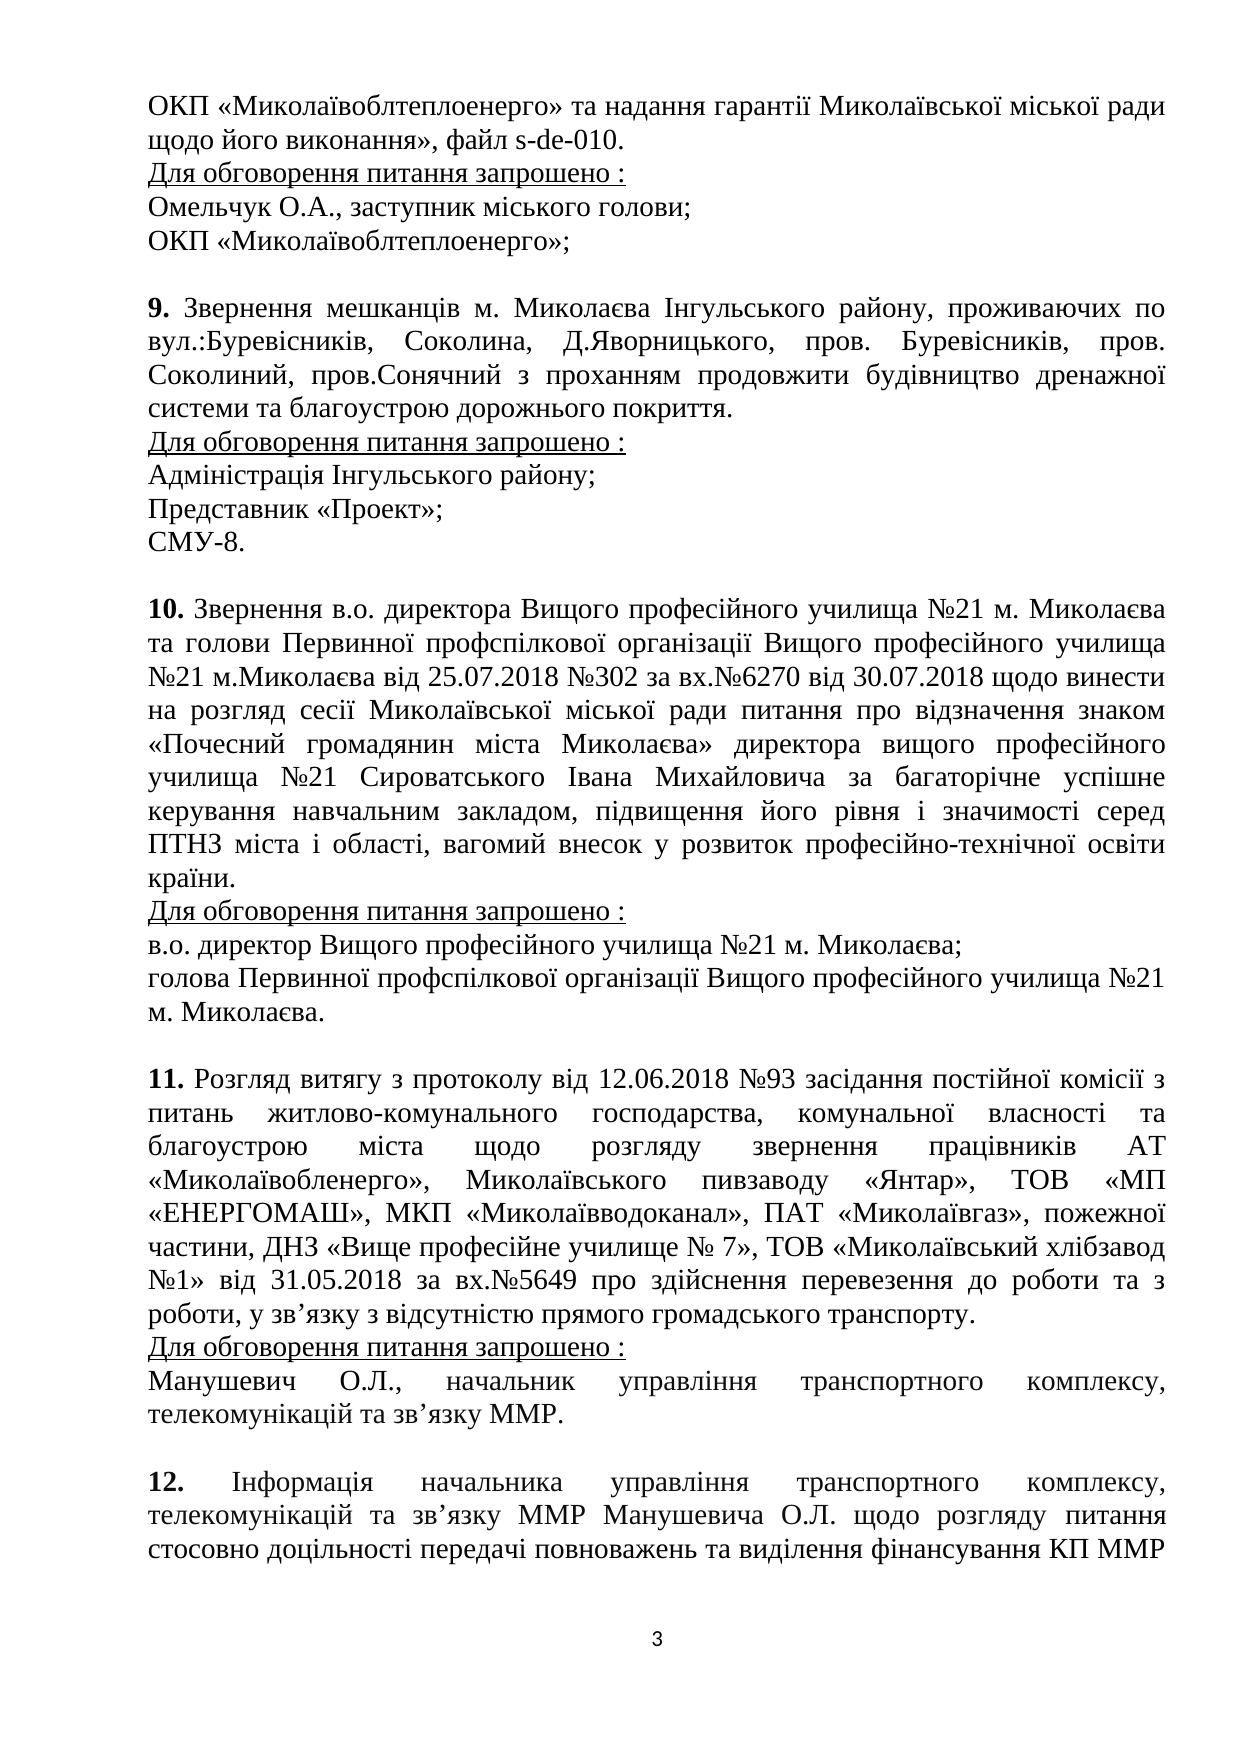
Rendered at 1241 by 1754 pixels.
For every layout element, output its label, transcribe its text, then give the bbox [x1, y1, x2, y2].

text ОКП «Миколаївоблтеплоенерго»; [148, 223, 1167, 256]
text 11. Розгляд витягу з протоколу від 12.06.2018 №93 засідання постійної комісії з питань житлово-комунального господарства, комунальної власності та благоустрою міста щодо розгляду звернення працівників АТ «Миколаївобленерго», Миколаївського пивзаводу «Янтар», ТОВ «МП «ЕНЕРГОМАШ», МКП «Миколаївводоканал», ПАТ «Миколаївгаз», пожежної частини, ДНЗ «Вище професійне училище № 7», ТОВ «Миколаївський хлібзавод №1» від 31.05.2018 за вх.№5649 про здійснення перевезення до роботи та з роботи, у зв’язку з відсутністю прямого громадського транспорту. [148, 1061, 1167, 1329]
text в.о. директор Вищого професійного училища №21 м. Миколаєва; [148, 927, 1167, 961]
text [148, 88, 1167, 156]
text Для обговорення питання запрошено : [148, 893, 1167, 927]
text Представник «Проект»; [148, 491, 1167, 524]
text Омельчук О.А., заступник міського голови; [148, 189, 1167, 223]
text Для обговорення питання запрошено : [148, 1329, 1167, 1363]
text 10. Звернення в.о. директора Вищого професійного училища №21 м. Миколаєва та голови Первинної профспілкової організації Вищого професійного училища №21 м.Миколаєва від 25.07.2018 №302 за вх.№6270 від 30.07.2018 щодо винести на розгляд сесії Миколаївської міської ради питання про відзначення знаком «Почесний громадянин міста Миколаєва» директора вищого професійного училища №21 Сироватського Івана Михайловича за багаторічне успішне керування навчальним закладом, підвищення його рівня і значимості серед ПТНЗ міста і області, вагомий внесок у розвиток професійно-технічної освіти країни. [148, 592, 1167, 893]
text СМУ-8. [148, 524, 1167, 558]
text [148, 1464, 1167, 1564]
text Для обговорення питання запрошено : [148, 424, 1167, 457]
text Для обговорення питання запрошено : [148, 156, 1167, 189]
text Манушевич О.Л., начальник управління транспортного комплексу, телекомунікацій та зв’язку ММР. [148, 1363, 1167, 1430]
text Адміністрація Інгульського району; [148, 457, 1167, 491]
text голова Первинної профспілкової організації Вищого професійного училища №21 м. Миколаєва. [148, 961, 1167, 1028]
text 9. Звернення мешканців м. Миколаєва Інгульського району, проживаючих по вул.:Буревісників, Соколина, Д.Яворницького, пров. Буревісників, пров. Соколиний, пров.Сонячний з проханням продовжити будівництво дренажної системи та благоустрою дорожнього покриття. [148, 290, 1167, 424]
